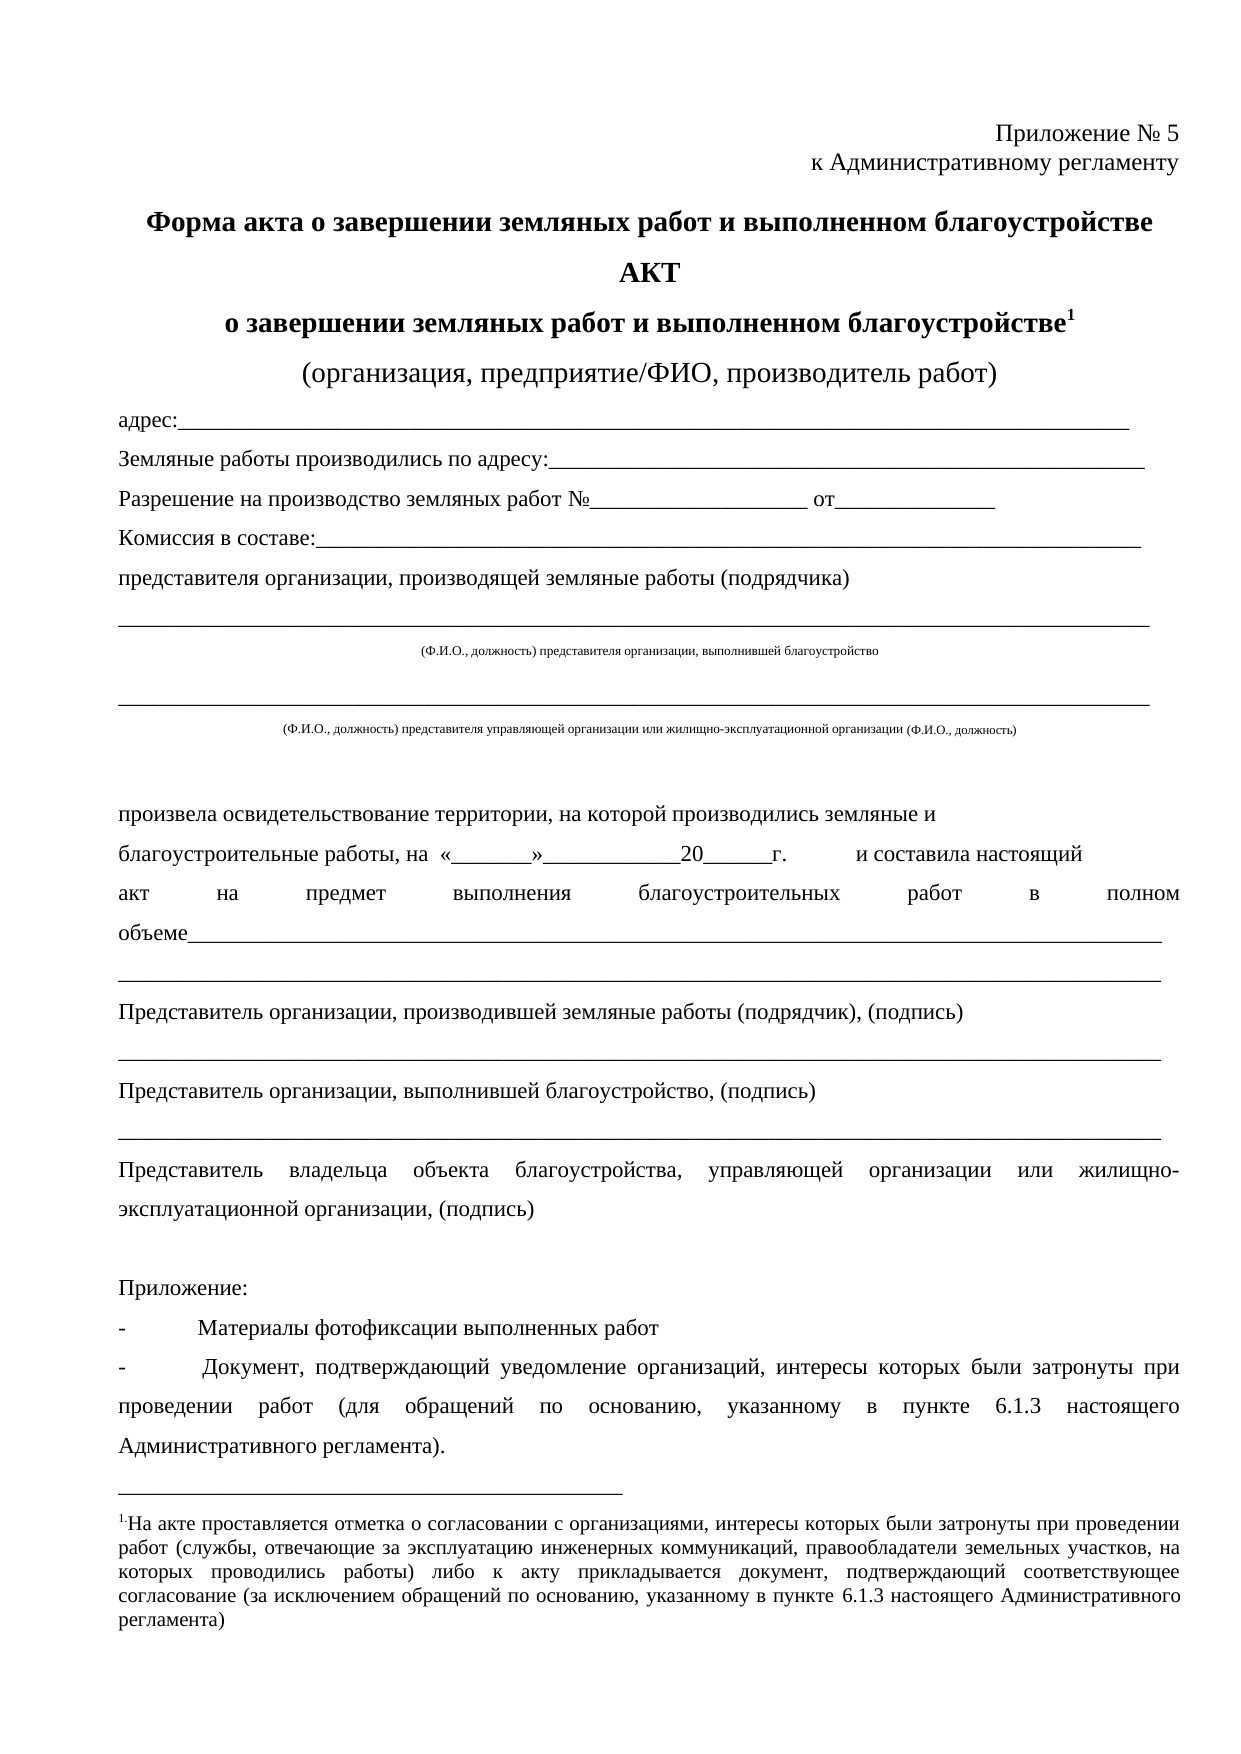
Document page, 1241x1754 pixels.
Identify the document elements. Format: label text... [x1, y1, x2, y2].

text Приложение: [118, 1274, 1181, 1301]
text ___________________________________________________________________________________________ [118, 958, 1181, 985]
text акт на предмет выполнения благоустроительных работ в полном объеме_____________________________________________________________________________________ [118, 879, 1181, 945]
text ___________________________________________________________________________________________ [118, 1037, 1181, 1064]
text (Ф.И.О., должность) представителя организации, выполнившей благоустройство [118, 642, 1181, 669]
text АКТ [118, 255, 1181, 288]
text Комиссия в составе:________________________________________________________________________ [118, 524, 1181, 550]
text Разрешение на производство земляных работ №___________________ от______________ [118, 484, 1181, 511]
text произвела освидетельствование территории, на которой производились земляные и [118, 800, 1181, 827]
text __________________________________________________________________________________________ [118, 603, 1181, 629]
list Документ, подтверждающий уведомление организаций, интересы которых были затронуты при проведении работ (для обращений по основанию, указанному в пункте 6.1.3 настоящего Административного регламента). [118, 1353, 1181, 1458]
text представителя организации, производящей земляные работы (подрядчика) [118, 563, 1181, 590]
text Представитель организации, выполнившей благоустройство, (подпись) [118, 1077, 1181, 1103]
text (организация, предприятие/ФИО, производитель работ) [118, 355, 1181, 389]
list Материалы фотофиксации выполненных работ [118, 1314, 1181, 1340]
text ____________________________________________ [118, 1472, 1181, 1498]
text Земляные работы производились по адресу:____________________________________________________ [118, 445, 1181, 471]
text (Ф.И.О., должность) представителя управляющей организации или жилищно-эксплуатационной организации (Ф.И.О., должность) [118, 721, 1181, 748]
text Приложение № 5 [118, 118, 1179, 147]
text адрес: _______ [118, 406, 1181, 432]
text 1.На акте проставляется отметка о согласовании с организациями, интересы которых были затронуты при проведении работ (службы, отвечающие за эксплуатацию инженерных коммуникаций, правообладатели земельных участков, на которых проводились работы) либо к акту прикладывается документ, подтверждающий соответствующее согласование (за исключением обращений по основанию, указанному в пункте 6.1.3 настоящего Административного регламента) [118, 1511, 1181, 1631]
text о завершении земляных работ и выполненном благоустройстве1 [118, 305, 1181, 338]
text Представитель организации, производившей земляные работы (подрядчик), (подпись) [118, 998, 1181, 1024]
text __________________________________________________________________________________________ [118, 682, 1181, 708]
text Представитель владельца объекта благоустройства, управляющей организации или жилищно-эксплуатационной организации, (подпись) [118, 1156, 1181, 1222]
text ___________________________________________________________________________________________ [118, 1116, 1181, 1143]
text благоустроительные работы, на «_______»____________20______г. и составила настоящий [118, 840, 1181, 866]
text к Административному регламенту [722, 147, 1179, 176]
text Форма акта о завершении земляных работ и выполненном благоустройстве [118, 204, 1181, 238]
